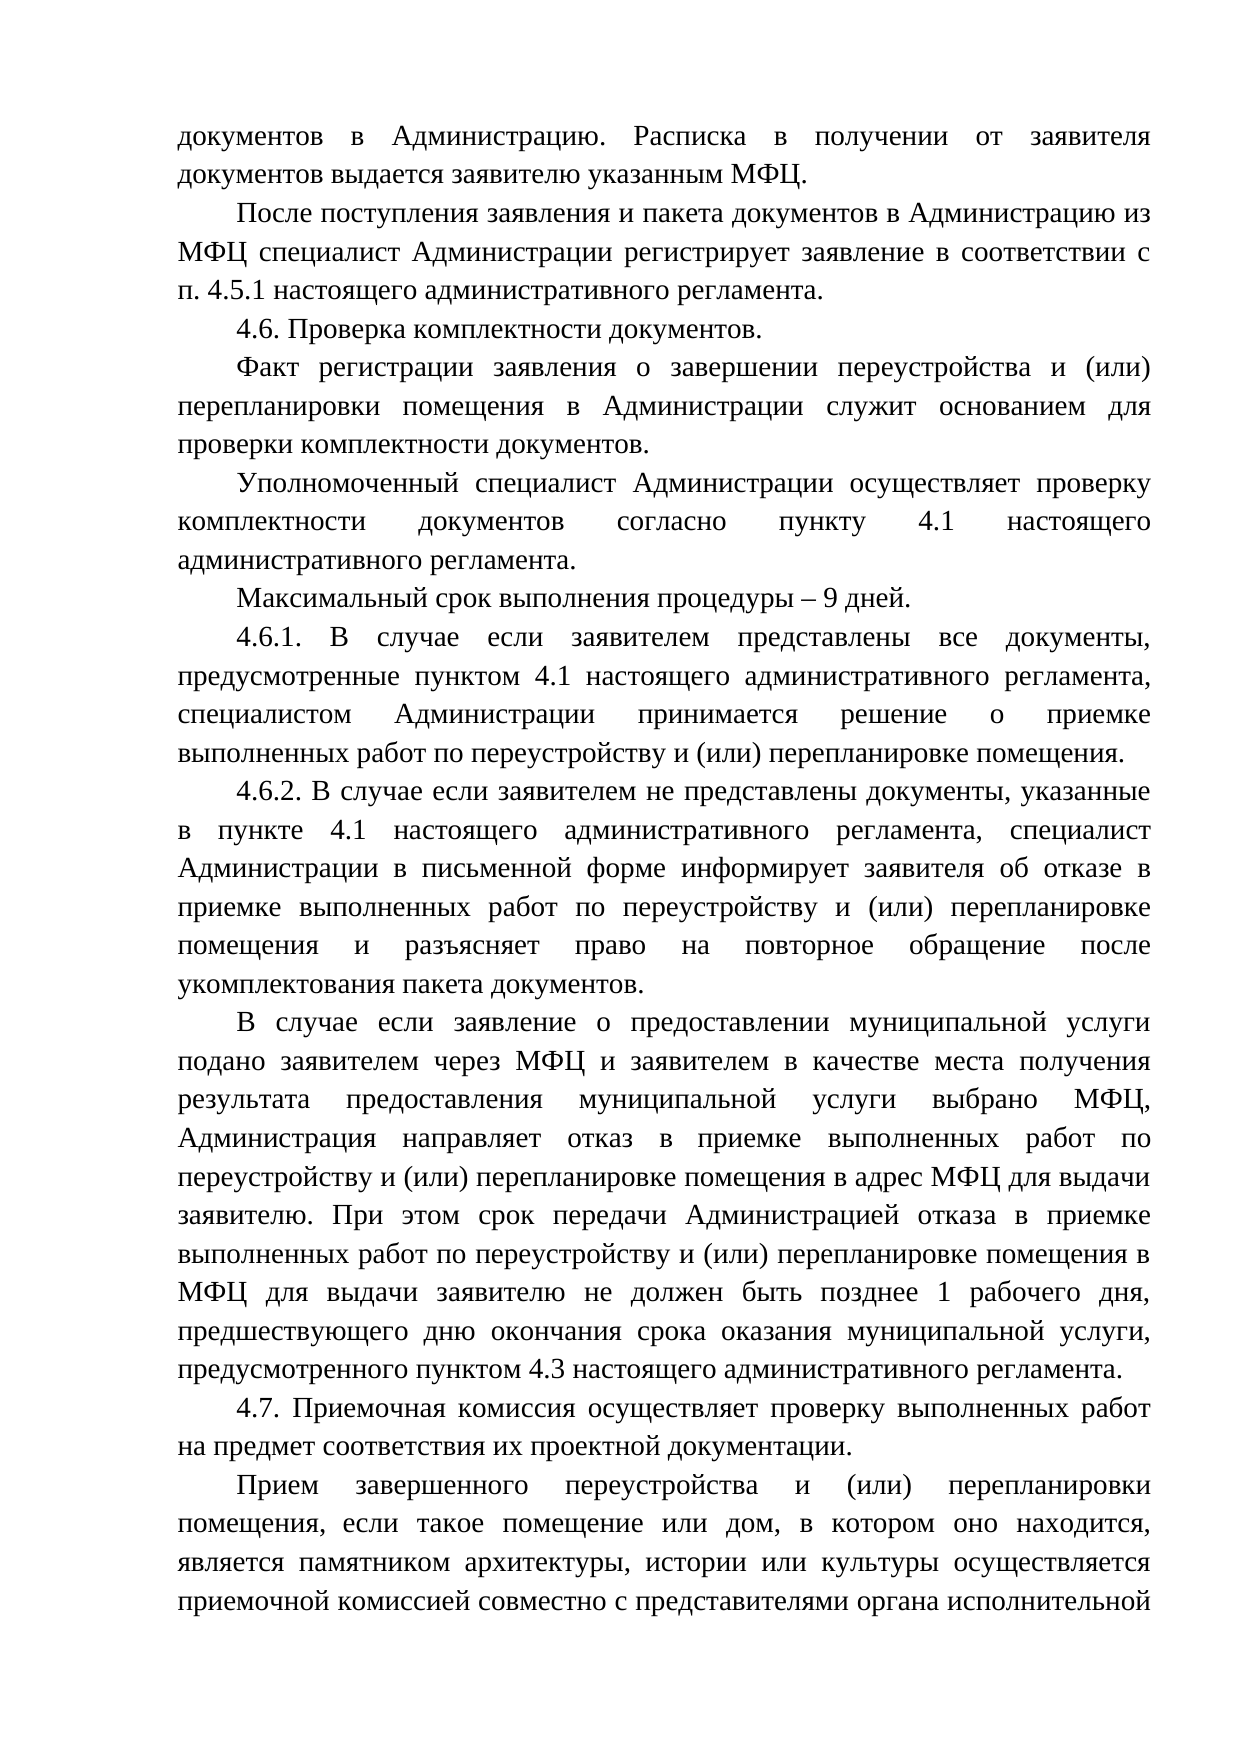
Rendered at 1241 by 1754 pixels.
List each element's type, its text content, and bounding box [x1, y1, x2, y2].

text Максимальный срок выполнения процедуры – 9 дней. [177, 581, 1152, 614]
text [177, 1467, 1152, 1616]
text Факт регистрации заявления о завершении переустройства и (или) перепланировки помещения в Администрации служит основанием для проверки комплектности документов. [177, 349, 1152, 460]
text 4.7. Приемочная комиссия осуществляет проверку выполненных работ на предмет соответствия их проектной документации. [177, 1390, 1152, 1462]
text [177, 118, 1152, 190]
text 4.6.1. В случае если заявителем представлены все документы, предусмотренные пунктом 4.1 настоящего административного регламента, специалистом Администрации принимается решение о приемке выполненных работ по переустройству и (или) перепланировке помещения. [177, 619, 1152, 768]
text После поступления заявления и пакета документов в Администрацию из МФЦ специалист Администрации регистрирует заявление в соответствии с п. 4.5.1 настоящего административного регламента. [177, 195, 1152, 306]
text Уполномоченный специалист Администрации осуществляет проверку комплектности документов согласно пункту 4.1 настоящего административного регламента. [177, 465, 1152, 576]
text В случае если заявление о предоставлении муниципальной услуги подано заявителем через МФЦ и заявителем в качестве места получения результата предоставления муниципальной услуги выбрано МФЦ, Администрация направляет отказ в приемке выполненных работ по переустройству и (или) перепланировке помещения в адрес МФЦ для выдачи заявителю. При этом срок передачи Администрацией отказа в приемке выполненных работ по переустройству и (или) перепланировке помещения в МФЦ для выдачи заявителю не должен быть позднее 1 рабочего дня, предшествующего дню окончания срока оказания муниципальной услуги, предусмотренного пунктом 4.3 настоящего административного регламента. [177, 1004, 1152, 1385]
text 4.6.2. В случае если заявителем не представлены документы, указанные в пункте 4.1 настоящего административного регламента, специалист Администрации в письменной форме информирует заявителя об отказе в приемке выполненных работ по переустройству и (или) перепланировке помещения и разъясняет право на повторное обращение после укомплектования пакета документов. [177, 773, 1152, 999]
text 4.6. Проверка комплектности документов. [177, 311, 1152, 344]
